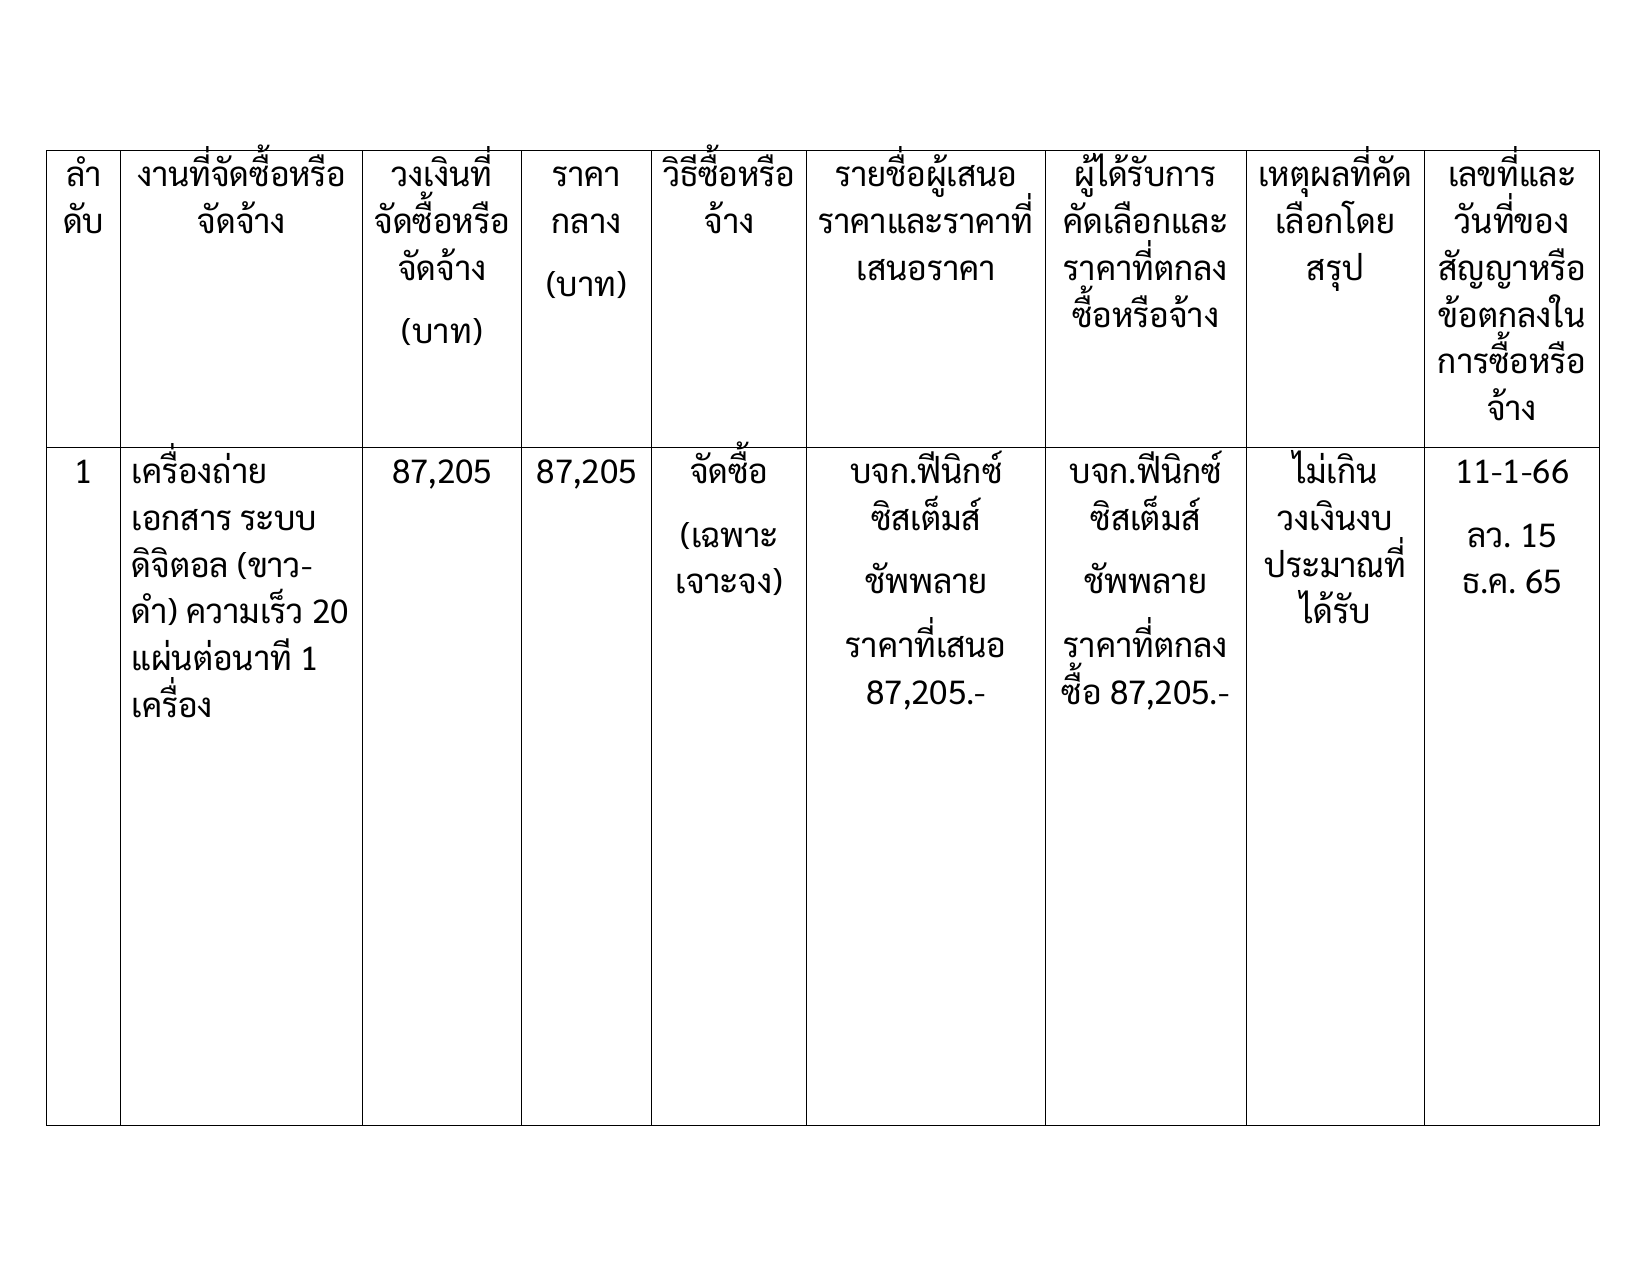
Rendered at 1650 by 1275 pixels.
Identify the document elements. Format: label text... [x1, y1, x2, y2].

table_cell เครื่องถ่ายเอกสาร ระบบดิจิตอล (ขาว-ดำ) ความเร็ว 20 แผ่นต่อนาที 1 เครื่อง [121, 448, 362, 1125]
table_header เลขที่และวันที่ของสัญญาหรือข้อตกลงในการซื้อหรือจ้าง [1425, 151, 1599, 447]
table_cell บจก.ฟีนิกซ์ ซิสเต็มส์ ชัพพลาย ราคาที่เสนอ 87,205.- [807, 448, 1045, 1125]
table_header เหตุผลที่คัดเลือกโดยสรุป [1247, 151, 1424, 447]
table_cell 87,205 [363, 448, 521, 1125]
table_cell จัดซื้อ (เฉพาะเจาะจง) [652, 448, 806, 1125]
table_header วงเงินที่จัดซื้อหรือจัดจ้าง (บาท) [363, 151, 521, 447]
table_cell 11-1-66 ลว. 15 ธ.ค. 65 [1425, 448, 1599, 1125]
table_header ลำดับ [47, 151, 120, 447]
table_header รายชื่อผู้เสนอราคาและราคาที่เสนอราคา [807, 151, 1045, 447]
table_cell บจก.ฟีนิกซ์ ซิสเต็มส์ ชัพพลาย ราคาที่ตกลงซื้อ 87,205.- [1046, 448, 1246, 1125]
table_header ราคากลาง (บาท) [522, 151, 651, 447]
table_header งานที่จัดซื้อหรือจัดจ้าง [121, 151, 362, 447]
table_cell 87,205 [522, 448, 651, 1125]
table_header วิธีซื้อหรือจ้าง [652, 151, 806, 447]
table_cell ไม่เกินวงเงินงบประมาณที่ได้รับ [1247, 448, 1424, 1125]
table_cell 1 [47, 448, 120, 1125]
table_header ผู้ได้รับการคัดเลือกและราคาที่ตกลงซื้อหรือจ้าง [1046, 151, 1246, 447]
